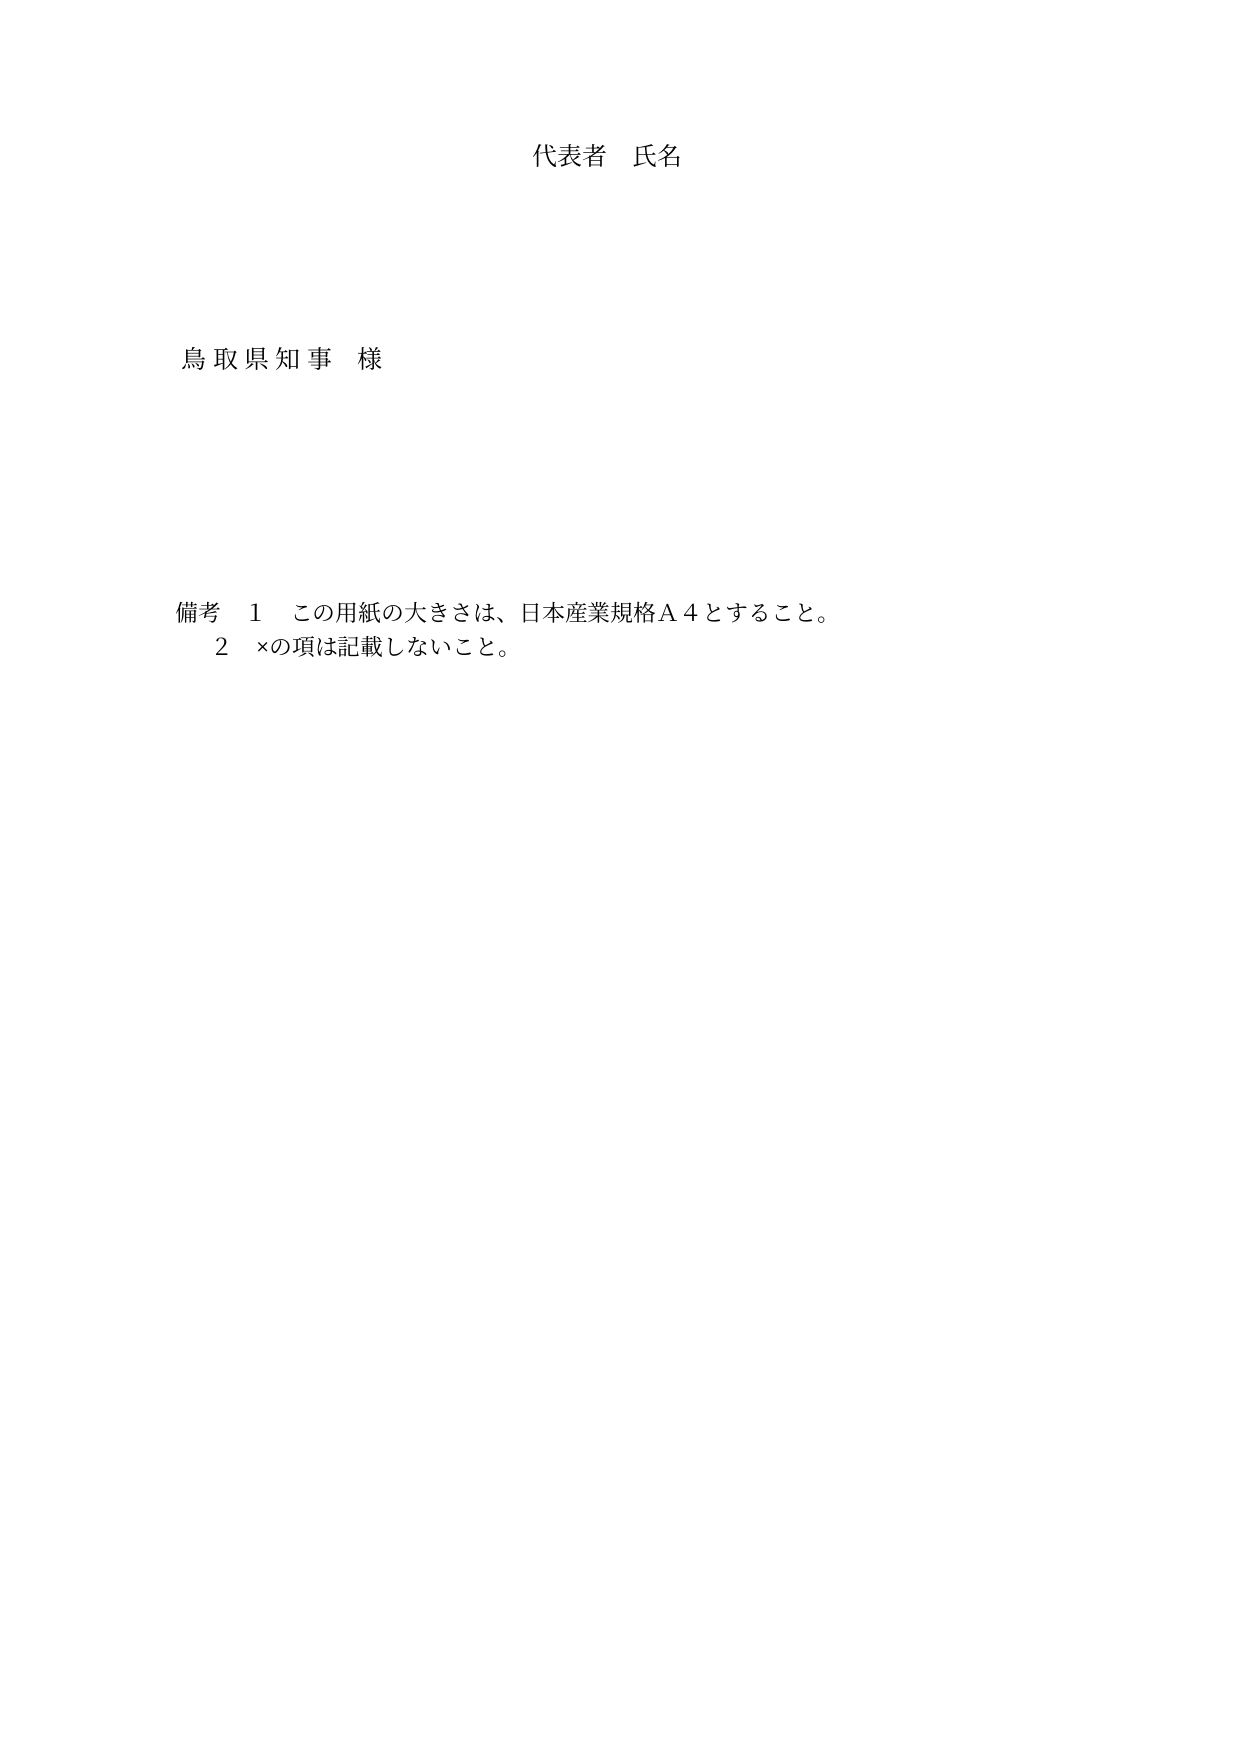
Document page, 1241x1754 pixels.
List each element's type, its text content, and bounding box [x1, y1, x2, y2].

text 代表者 氏名 [106, 121, 1134, 189]
text ２ ×の項は記載しないこと。 [106, 629, 1134, 663]
text 鳥 取 県 知 事 様 [106, 324, 1134, 392]
text 備考 １ この用紙の大きさは、日本産業規格Ａ４とすること。 [106, 595, 1134, 629]
